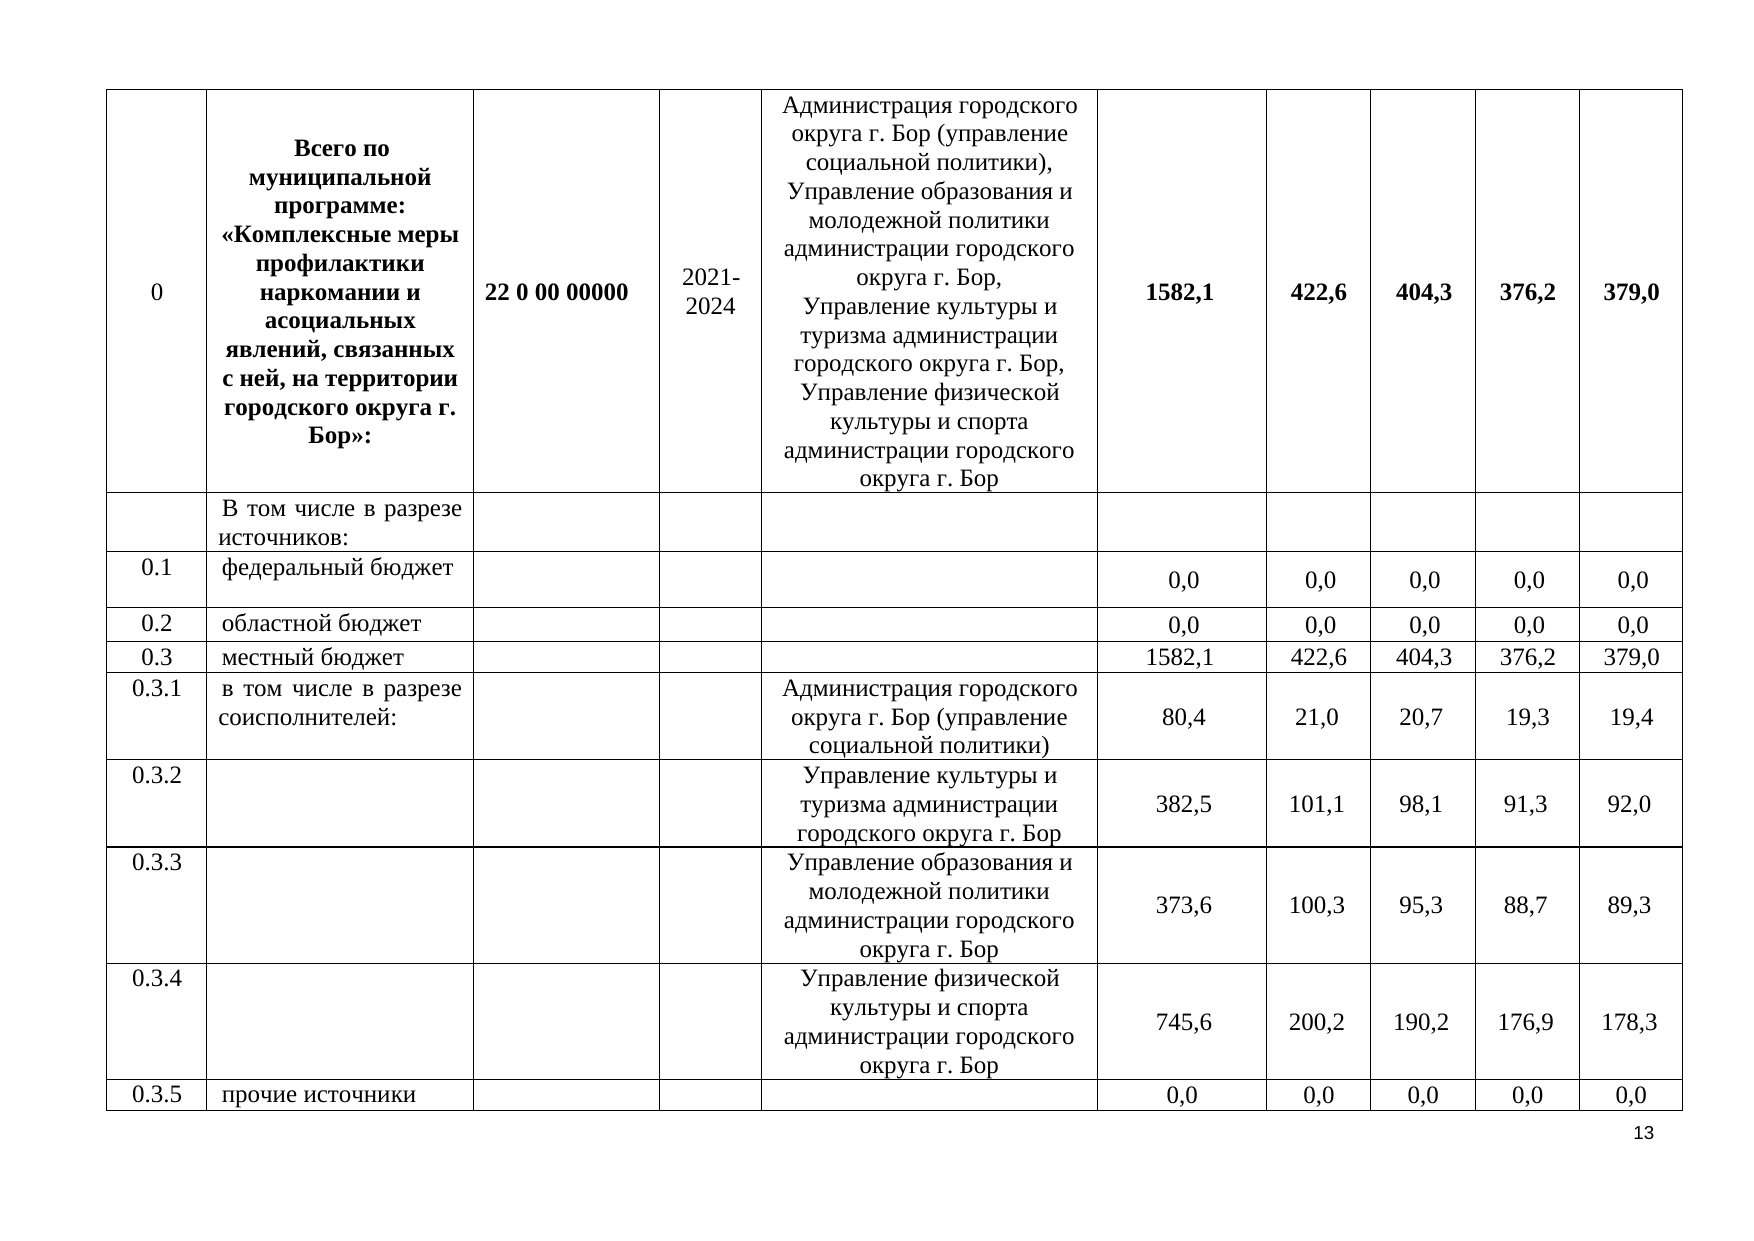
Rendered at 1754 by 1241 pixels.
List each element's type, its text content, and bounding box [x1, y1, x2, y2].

table_cell 0.3.5 [107, 1080, 206, 1110]
table_cell 89,3 [1580, 848, 1682, 962]
table_cell [474, 552, 659, 607]
table_cell областной бюджет [207, 608, 473, 641]
table_cell 404,3 [1371, 642, 1475, 672]
table_cell 91,3 [1476, 760, 1579, 846]
table_cell 379,0 [1580, 642, 1682, 672]
table_cell 0,0 [1476, 552, 1579, 607]
table_cell 0.2 [107, 608, 206, 641]
table_cell [660, 673, 761, 759]
table_cell [1476, 493, 1579, 551]
table_cell 20,7 [1371, 673, 1475, 759]
table_cell 0,0 [1267, 608, 1370, 641]
table_cell 200,2 [1267, 964, 1370, 1078]
table_cell Управление образования и молодежной политики администрации городского округа г. Бор [762, 848, 1097, 962]
table_cell 404,3 [1371, 90, 1475, 492]
table_cell 0,0 [1580, 552, 1682, 607]
table_cell [474, 964, 659, 1078]
table_cell 376,2 [1476, 642, 1579, 672]
table_cell [660, 1080, 761, 1110]
table_cell 80,4 [1098, 673, 1266, 759]
table_cell 92,0 [1580, 760, 1682, 846]
table_cell 0,0 [1267, 552, 1370, 607]
table_cell 100,3 [1267, 848, 1370, 962]
table_cell [1098, 493, 1266, 551]
table_cell 0.1 [107, 552, 206, 607]
table_cell 0,0 [1098, 552, 1266, 607]
table_cell [474, 760, 659, 846]
table_cell [107, 493, 206, 551]
table_cell [660, 760, 761, 846]
table_cell Администрация городского округа г. Бор (управление социальной политики), Управление образования и молодежной политики администрации городского округа г. Бор, Управление культуры и туризма администрации городского округа г. Бор, Управление физической культуры и спорта администрации городского округа г. Бор [762, 90, 1097, 492]
table_cell 21,0 [1267, 673, 1370, 759]
table_cell [660, 642, 761, 672]
table_cell Всего по муниципальной программе: «Комплексные меры профилактики наркомании и асоциальных явлений, связанных с ней, на территории городского округа г. Бор»: [207, 90, 473, 492]
table_cell 0,0 [1267, 1080, 1370, 1110]
table_cell 88,7 [1476, 848, 1579, 962]
table_cell 745,6 [1098, 964, 1266, 1078]
table_cell [660, 493, 761, 551]
table_cell [474, 608, 659, 641]
table_cell 0,0 [1098, 608, 1266, 641]
table_cell 1582,1 [1098, 642, 1266, 672]
table_cell 0,0 [1098, 1080, 1266, 1110]
table_cell [1580, 493, 1682, 551]
table_cell Управление культуры и туризма администрации городского округа г. Бор [762, 760, 1097, 846]
table_cell 101,1 [1267, 760, 1370, 846]
table_cell [1371, 493, 1475, 551]
table_cell 0,0 [1580, 1080, 1682, 1110]
table_cell 178,3 [1580, 964, 1682, 1078]
table_cell 0,0 [1476, 608, 1579, 641]
table_cell 0.3.2 [107, 760, 206, 846]
table_cell 373,6 [1098, 848, 1266, 962]
table_cell [207, 848, 473, 962]
table_cell [474, 1080, 659, 1110]
table_cell [207, 964, 473, 1078]
table_cell [762, 608, 1097, 641]
table_cell [474, 493, 659, 551]
table_cell прочие источники [207, 1080, 473, 1110]
table_cell [1267, 493, 1370, 551]
table_cell 422,6 [1267, 642, 1370, 672]
table_cell 95,3 [1371, 848, 1475, 962]
table_cell [660, 552, 761, 607]
table_cell [207, 760, 473, 846]
table_cell [474, 848, 659, 962]
table_cell Администрация городского округа г. Бор (управление социальной политики) [762, 673, 1097, 759]
table_cell 0,0 [1371, 1080, 1475, 1110]
table_cell 376,2 [1476, 90, 1579, 492]
table_cell 176,9 [1476, 964, 1579, 1078]
table_cell [762, 1080, 1097, 1110]
table_cell 0,0 [1580, 608, 1682, 641]
table_cell 0.3.4 [107, 964, 206, 1078]
table_cell [762, 642, 1097, 672]
table_cell в том числе в разрезе соисполнителей: [207, 673, 473, 759]
table_cell 0 [107, 90, 206, 492]
table_cell 19,4 [1580, 673, 1682, 759]
table_cell [474, 642, 659, 672]
table_cell 0.3 [107, 642, 206, 672]
table_cell 2021-2024 [660, 90, 761, 492]
table_cell 98,1 [1371, 760, 1475, 846]
table_cell 0,0 [1371, 608, 1475, 641]
table_cell 1582,1 [1098, 90, 1266, 492]
table_cell [762, 493, 1097, 551]
table_cell Управление физической культуры и спорта администрации городского округа г. Бор [762, 964, 1097, 1078]
table_cell 422,6 [1267, 90, 1370, 492]
table_cell [474, 673, 659, 759]
table_cell 379,0 [1580, 90, 1682, 492]
table_cell местный бюджет [207, 642, 473, 672]
table_cell 19,3 [1476, 673, 1579, 759]
table_cell [660, 608, 761, 641]
table_cell 382,5 [1098, 760, 1266, 846]
table_cell В том числе в разрезе источников: [207, 493, 473, 551]
table_cell 0.3.3 [107, 848, 206, 962]
table_cell федеральный бюджет [207, 552, 473, 607]
table_cell [660, 848, 761, 962]
table_cell 0.3.1 [107, 673, 206, 759]
table_cell [660, 964, 761, 1078]
table_cell 22 0 00 00000 [474, 90, 659, 492]
table_cell 0,0 [1371, 552, 1475, 607]
table_cell 190,2 [1371, 964, 1475, 1078]
table_cell [762, 552, 1097, 607]
table_cell 0,0 [1476, 1080, 1579, 1110]
